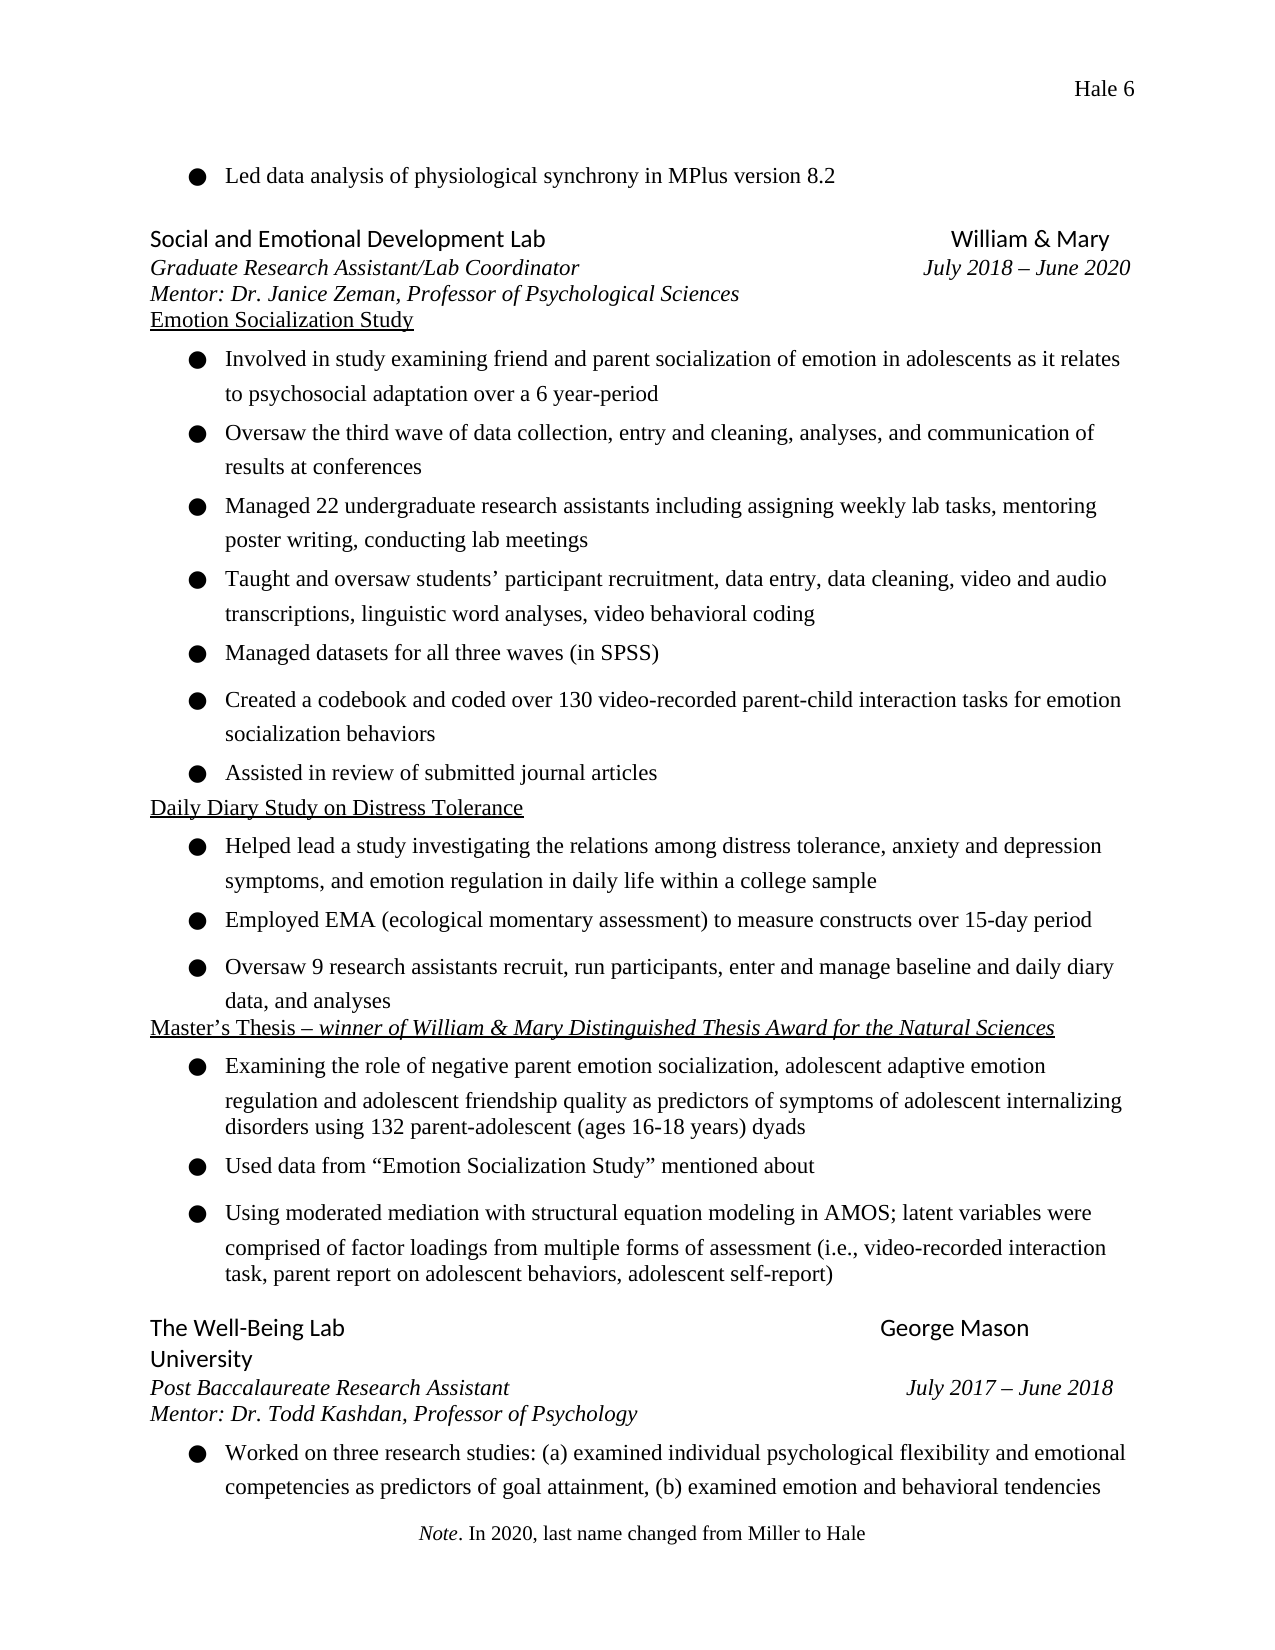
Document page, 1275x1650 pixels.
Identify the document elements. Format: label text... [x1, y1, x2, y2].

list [187, 1426, 1134, 1500]
list Led data analysis of physiological synchrony in MPlus version 8.2 [187, 150, 1134, 197]
text Daily Diary Study on Distress Tolerance [150, 793, 1134, 820]
list Involved in study examining friend and parent socialization of emotion in adolescents as it relates to psychosocial adaptation over a 6 year-period [187, 333, 1134, 406]
list Managed datasets for all three waves (in SPSS) [187, 626, 1134, 673]
list Examining the role of negative parent emotion socialization, adolescent adaptive emotion regulation and adolescent friendship quality as predictors of symptoms of adolescent internalizing disorders using 132 parent-adolescent (ages 16-18 years) dyads [187, 1040, 1134, 1139]
list Oversaw the third wave of data collection, entry and cleaning, analyses, and communication of results at conferences [187, 406, 1134, 479]
text Graduate Research Assistant/Lab Coordinator July 2018 – June 2020 [150, 254, 1134, 280]
list Managed 22 undergraduate research assistants including assigning weekly lab tasks, mentoring poster writing, conducting lab meetings [187, 479, 1134, 553]
list Taught and oversaw students’ participant recruitment, data entry, data cleaning, video and audio transcriptions, linguistic word analyses, video behavioral coding [187, 553, 1134, 626]
list Using moderated mediation with structural equation modeling in AMOS; latent variables were comprised of factor loadings from multiple forms of assessment (i.e., video-recorded interaction task, parent report on adolescent behaviors, adolescent self-report) [187, 1187, 1134, 1286]
list Oversaw 9 research assistants recruit, run participants, enter and manage baseline and daily diary data, and analyses [187, 940, 1134, 1013]
text Emotion Socialization Study [150, 307, 1134, 333]
text Post Baccalaureate Research Assistant July 2017 – June 2018 [150, 1374, 1134, 1400]
list Used data from “Emotion Socialization Study” mentioned about [187, 1139, 1134, 1187]
text Master’s Thesis – winner of William & Mary Distinguished Thesis Award for the Natural Sciences [150, 1013, 1134, 1040]
list Helped lead a study investigating the relations among distress tolerance, anxiety and depression symptoms, and emotion regulation in daily life within a college sample [187, 820, 1134, 893]
text Mentor: Dr. Todd Kashdan, Professor of Psychology [150, 1400, 1134, 1426]
list Employed EMA (ecological momentary assessment) to measure constructs over 15-day period [187, 893, 1134, 940]
text Mentor: Dr. Janice Zeman, Professor of Psychological Sciences [150, 280, 1134, 307]
list Assisted in review of submitted journal articles [187, 747, 1134, 793]
list Created a codebook and coded over 130 video-recorded parent-child interaction tasks for emotion socialization behaviors [187, 673, 1134, 747]
